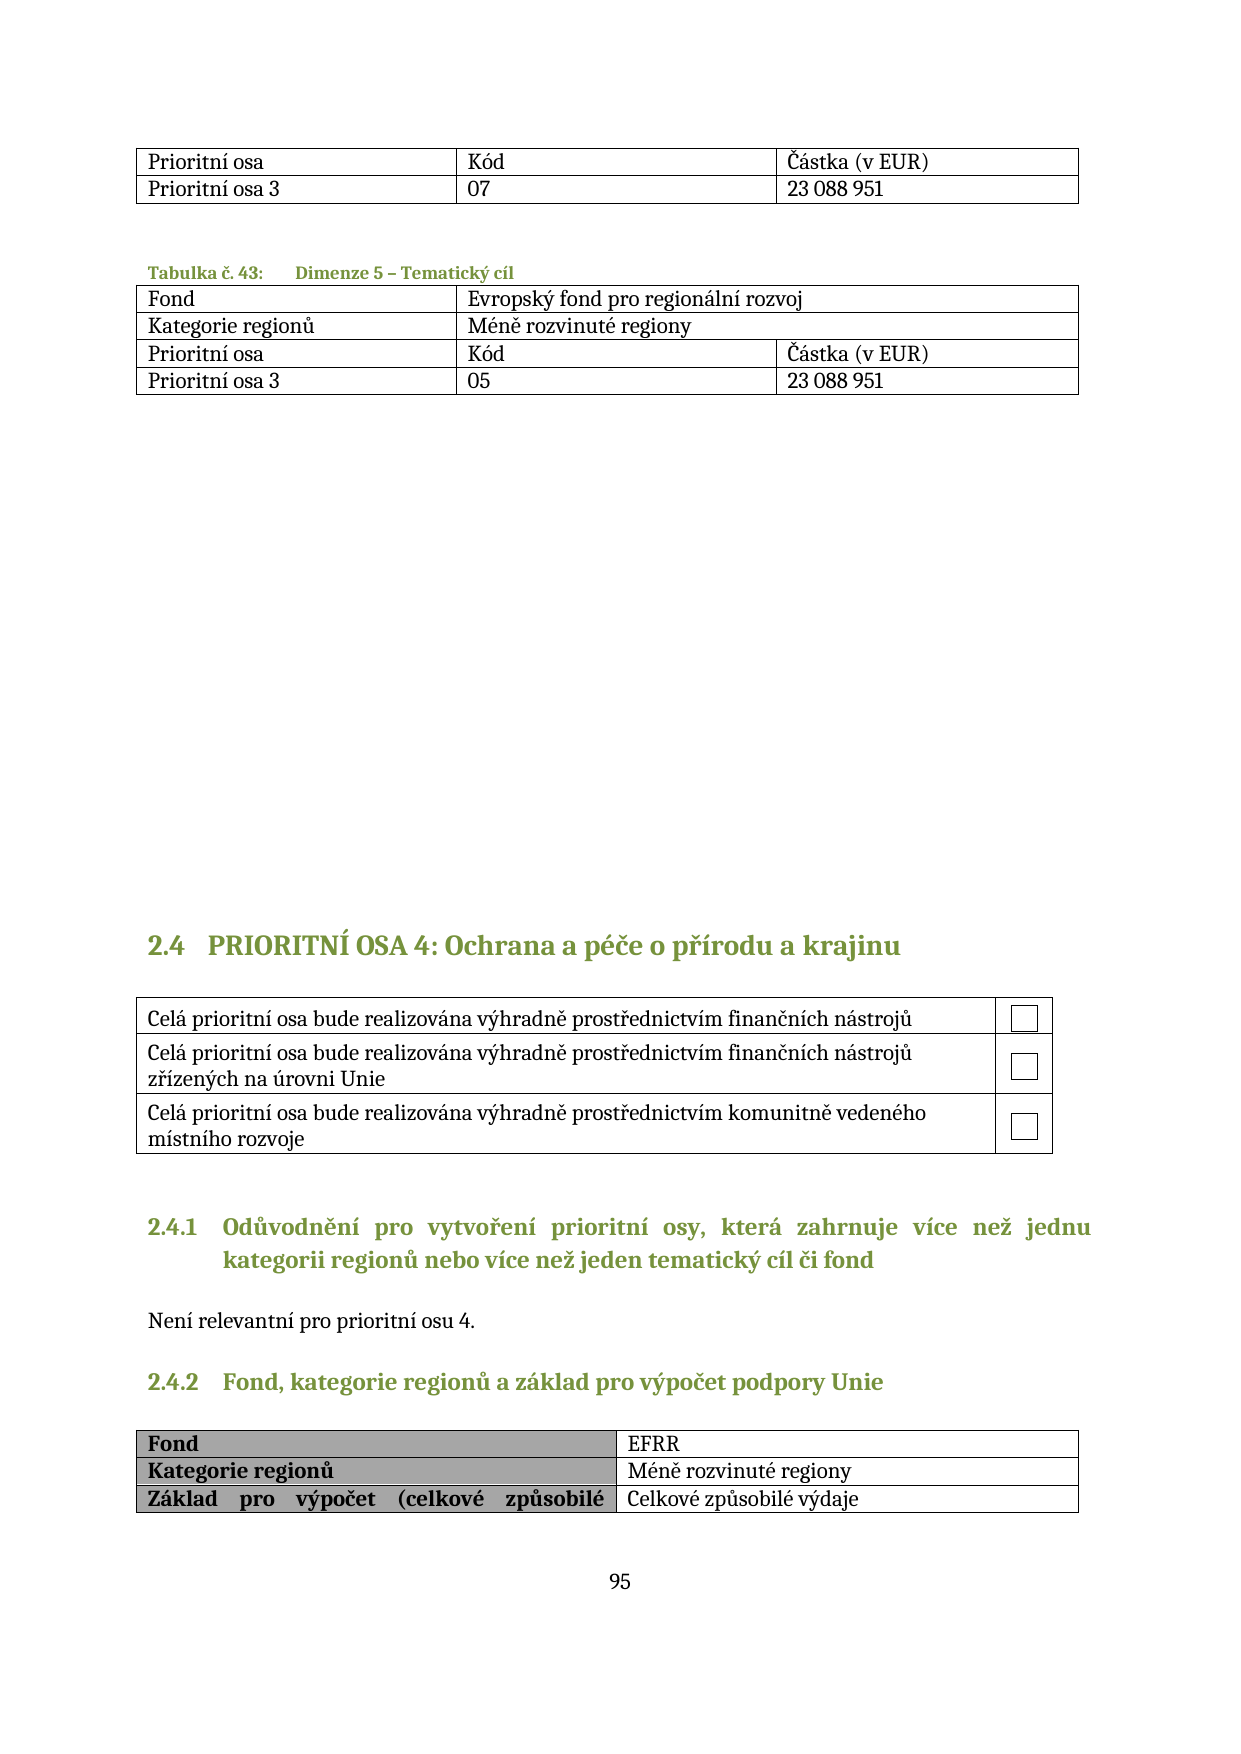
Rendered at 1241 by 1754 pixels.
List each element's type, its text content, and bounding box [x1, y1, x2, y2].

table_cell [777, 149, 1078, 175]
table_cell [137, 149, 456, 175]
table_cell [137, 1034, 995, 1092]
text Není relevantní pro prioritní osu 4. [148, 1308, 1092, 1334]
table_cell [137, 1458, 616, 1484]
subtitle PRIORITNÍ OSA 4: Ochrana a péče o přírodu a krajinu [148, 929, 1092, 963]
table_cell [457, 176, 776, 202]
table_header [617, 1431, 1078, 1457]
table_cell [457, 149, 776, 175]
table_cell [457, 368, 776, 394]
subtitle Fond, kategorie regionů a základ pro výpočet podpory Unie [148, 1367, 1092, 1396]
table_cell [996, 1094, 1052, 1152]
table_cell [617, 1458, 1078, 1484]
subtitle Odůvodnění pro vytvoření prioritní osy, která zahrnuje více než jednu kategorii regionů nebo více než jeden tematický cíl či fond [148, 1213, 1092, 1275]
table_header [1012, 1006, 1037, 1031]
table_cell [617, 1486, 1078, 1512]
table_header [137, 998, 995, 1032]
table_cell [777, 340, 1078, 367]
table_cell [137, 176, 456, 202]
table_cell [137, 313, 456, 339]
text Dimenze 5 – Tematický cíl [148, 263, 1092, 284]
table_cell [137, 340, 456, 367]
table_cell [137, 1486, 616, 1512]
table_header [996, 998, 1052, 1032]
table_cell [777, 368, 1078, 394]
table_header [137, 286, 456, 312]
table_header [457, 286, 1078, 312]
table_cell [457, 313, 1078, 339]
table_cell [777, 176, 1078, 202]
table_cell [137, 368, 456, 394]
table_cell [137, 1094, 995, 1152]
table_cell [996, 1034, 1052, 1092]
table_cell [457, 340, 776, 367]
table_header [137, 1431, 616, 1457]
